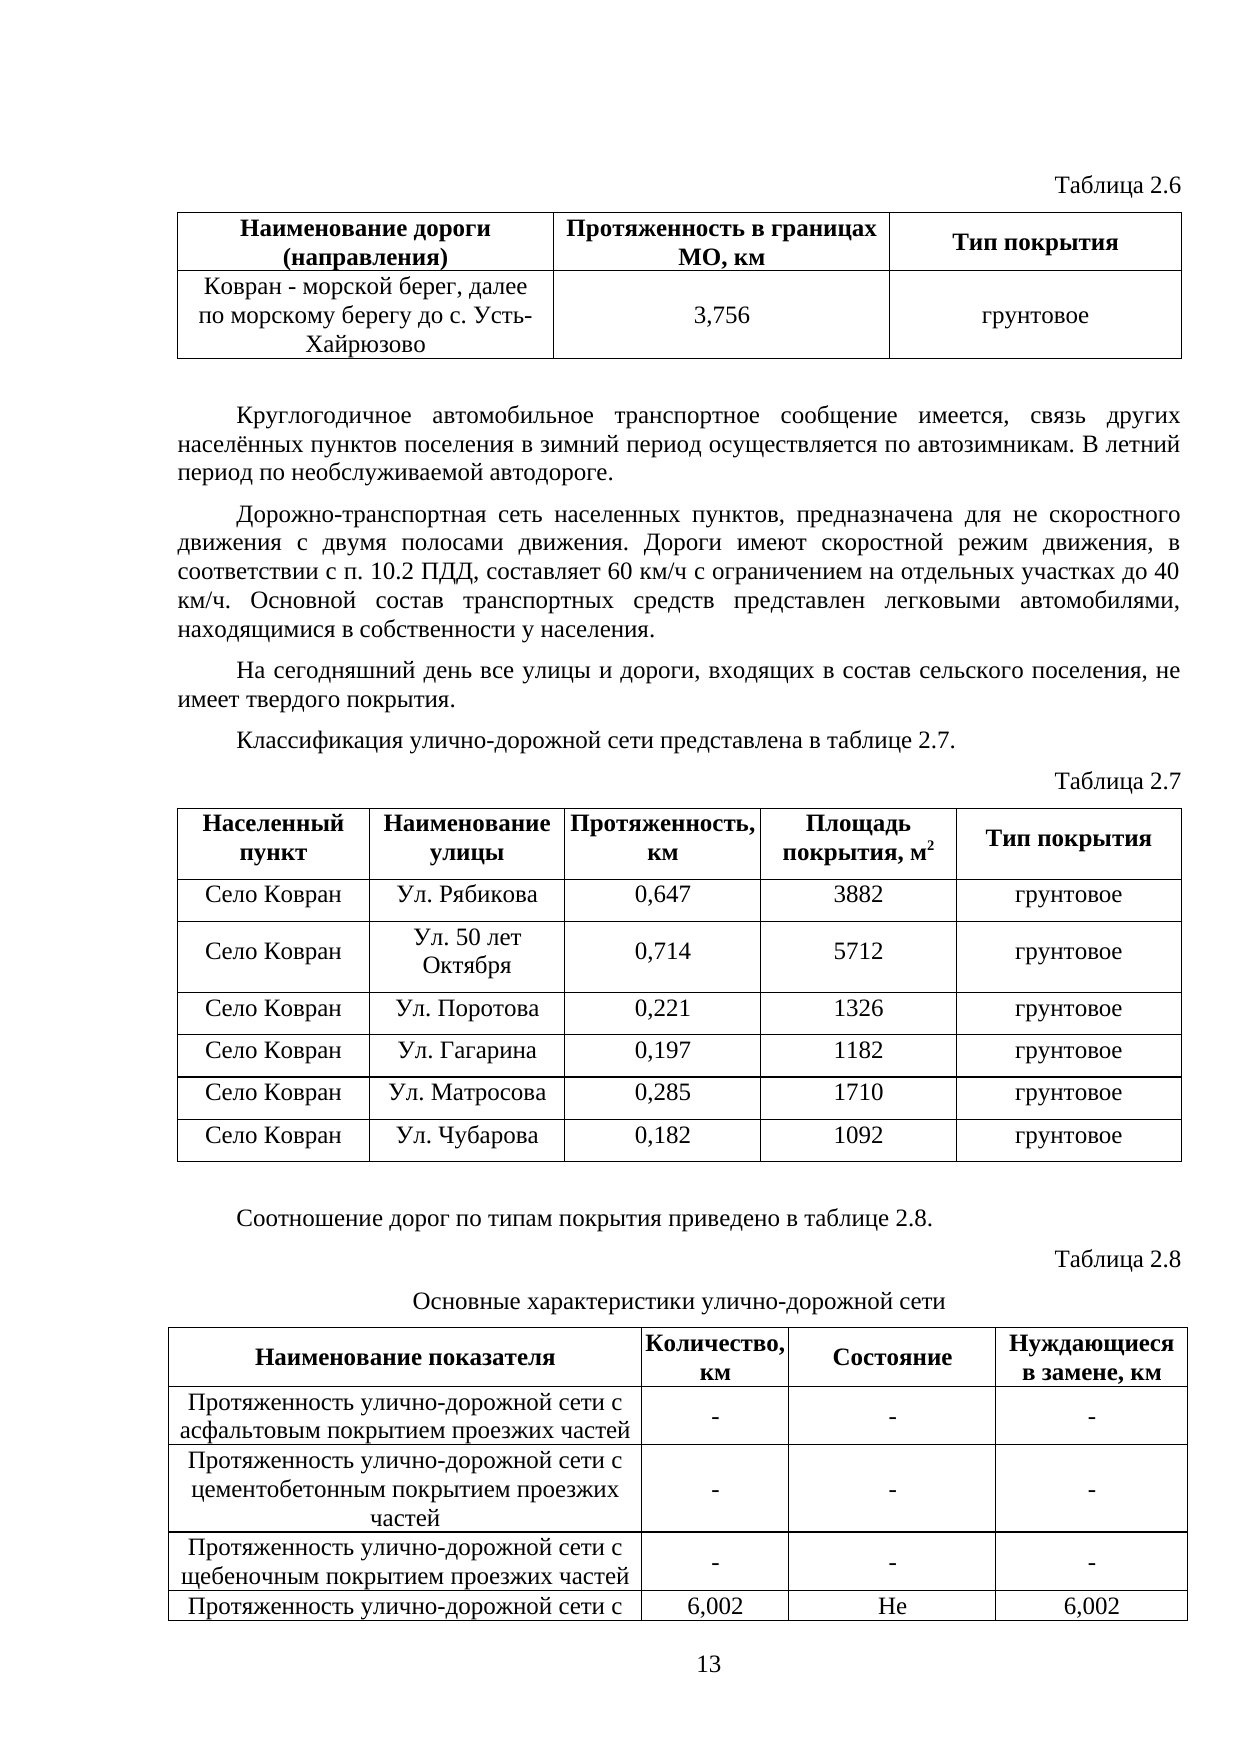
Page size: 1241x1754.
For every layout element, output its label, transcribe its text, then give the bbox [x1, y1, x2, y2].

table_header Площадь покрытия, м2 [761, 809, 956, 878]
text Соотношение дорог по типам покрытия приведено в таблице 2.8. [177, 1203, 1181, 1232]
table_header Тип покрытия [890, 213, 1181, 270]
table_cell Село Ковран [178, 922, 369, 992]
table_cell грунтовое [957, 993, 1181, 1034]
table_cell - [996, 1445, 1187, 1531]
table_cell Протяженность улично-дорожной сети с асфальтовым покрытием проезжих частей [169, 1387, 641, 1444]
table_cell Село Ковран [178, 1035, 369, 1076]
table_cell 1182 [761, 1035, 956, 1076]
table_header Состояние [789, 1328, 995, 1386]
table_cell - [789, 1533, 995, 1590]
table_cell грунтовое [957, 1078, 1181, 1119]
table_cell грунтовое [957, 922, 1181, 992]
table_header Наименование показателя [169, 1328, 641, 1386]
table_cell Протяженность улично-дорожной сети с щебеночным покрытием проезжих частей [169, 1533, 641, 1590]
text Классификация улично-дорожной сети представлена в таблице 2.7. [177, 725, 1181, 754]
table_cell 0,647 [565, 880, 760, 921]
table_cell 0,285 [565, 1078, 760, 1119]
table_cell - [642, 1387, 788, 1444]
table_cell Село Ковран [178, 1078, 369, 1119]
table_cell 6,002 [996, 1591, 1187, 1620]
table_header Количество, км [642, 1328, 788, 1386]
table_cell 3882 [761, 880, 956, 921]
table_cell 1326 [761, 993, 956, 1034]
table_header Населенный пункт [178, 809, 369, 878]
table_cell грунтовое [957, 880, 1181, 921]
table_cell - [642, 1533, 788, 1590]
table_cell 5712 [761, 922, 956, 992]
table_cell - [789, 1387, 995, 1444]
table_cell 0,221 [565, 993, 760, 1034]
table_header Тип покрытия [957, 809, 1181, 878]
table_cell - [789, 1445, 995, 1531]
table_header Наименование улицы [370, 809, 564, 878]
table_cell Ул. 50 лет Октября [370, 922, 564, 992]
table_cell 0,197 [565, 1035, 760, 1076]
table_cell - [996, 1533, 1187, 1590]
text Дорожно-транспортная сеть населенных пунктов, предназначена для не скоростного движения с двумя полосами движения. Дороги имеют скоростной режим движения, в соответствии с п. 10.2 ПДД, составляет 60 км/ч с ограничением на отдельных участках до 40 км/ч. Основной состав транспортных средств представлен легковыми автомобилями, находящимися в собственности у населения. [177, 499, 1181, 642]
table_cell 3,756 [554, 271, 889, 358]
table_cell Протяженность улично-дорожной сети с цементобетонным покрытием проезжих частей [169, 1445, 641, 1531]
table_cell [789, 1591, 995, 1620]
table_cell грунтовое [957, 1120, 1181, 1161]
table_cell Ул. Матросова [370, 1078, 564, 1119]
table_cell Ковран - морской берег, далее по морскому берегу до с. Усть-Хайрюзово [178, 271, 553, 358]
table_cell грунтовое [890, 271, 1181, 358]
table_cell Ул. Рябикова [370, 880, 564, 921]
table_header Нуждающиеся в замене, км [996, 1328, 1187, 1386]
table_cell Ул. Чубарова [370, 1120, 564, 1161]
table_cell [169, 1591, 641, 1620]
text Таблица 2.7 [177, 766, 1181, 795]
table_cell 6,002 [642, 1591, 788, 1620]
table_cell 1092 [761, 1120, 956, 1161]
table_cell Село Ковран [178, 993, 369, 1034]
table_cell Село Ковран [178, 1120, 369, 1161]
text Таблица 2.8 [177, 1244, 1181, 1273]
text На сегодняшний день все улицы и дороги, входящих в состав сельского поселения, не имеет твердого покрытия. [177, 655, 1181, 712]
table_cell грунтовое [957, 1035, 1181, 1076]
table_cell Село Ковран [178, 880, 369, 921]
table_cell - [642, 1445, 788, 1531]
table_header Протяженность, км [565, 809, 760, 878]
table_cell 0,714 [565, 922, 760, 992]
text Таблица 2.6 [177, 171, 1181, 199]
table_cell Ул. Гагарина [370, 1035, 564, 1076]
text Круглогодичное автомобильное транспортное сообщение имеется, связь других населённых пунктов поселения в зимний период осуществляется по автозимникам. В летний период по необслуживаемой автодороге. [177, 400, 1181, 486]
table_cell 1710 [761, 1078, 956, 1119]
table_header Наименование дороги (направления) [178, 213, 553, 270]
table_cell - [996, 1387, 1187, 1444]
text Основные характеристики улично-дорожной сети [177, 1286, 1181, 1314]
table_cell 0,182 [565, 1120, 760, 1161]
table_header Протяженность в границах МО, км [554, 213, 889, 270]
table_cell Ул. Поротова [370, 993, 564, 1034]
